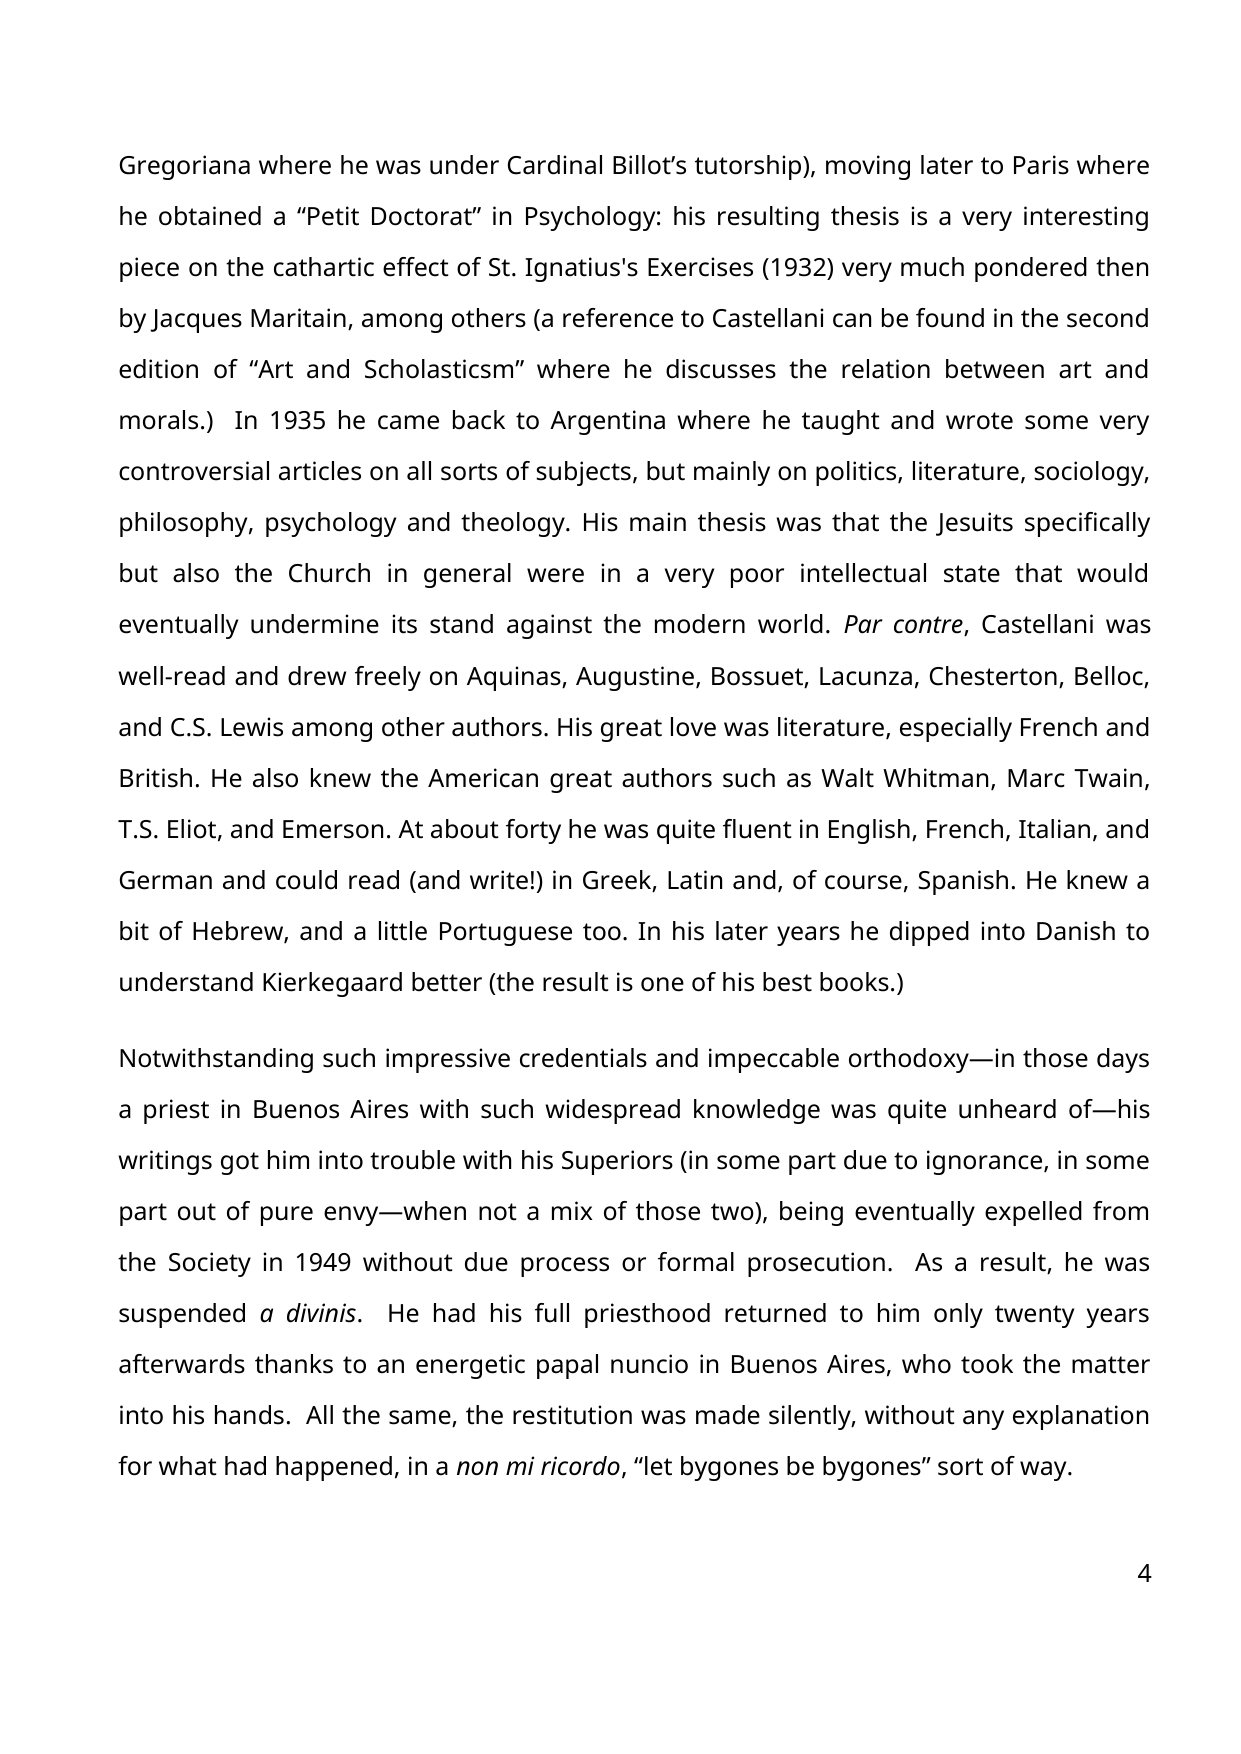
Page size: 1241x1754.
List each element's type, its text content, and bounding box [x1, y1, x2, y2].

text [118, 148, 1152, 998]
text Notwithstanding such impressive credentials and impeccable orthodoxy—in those days a priest in Buenos Aires with such widespread knowledge was quite unheard of—his writings got him into trouble with his Superiors (in some part due to ignorance, in some part out of pure envy—when not a mix of those two), being eventually expelled from the Society in 1949 without due process or formal prosecution. As a result, he was suspended a divinis. He had his full priesthood returned to him only twenty years afterwards thanks to an energetic papal nuncio in Buenos Aires, who took the matter into his hands. All the same, the restitution was made silently, without any explanation for what had happened, in a non mi ricordo, “let bygones be bygones” sort of way. [118, 1040, 1152, 1483]
